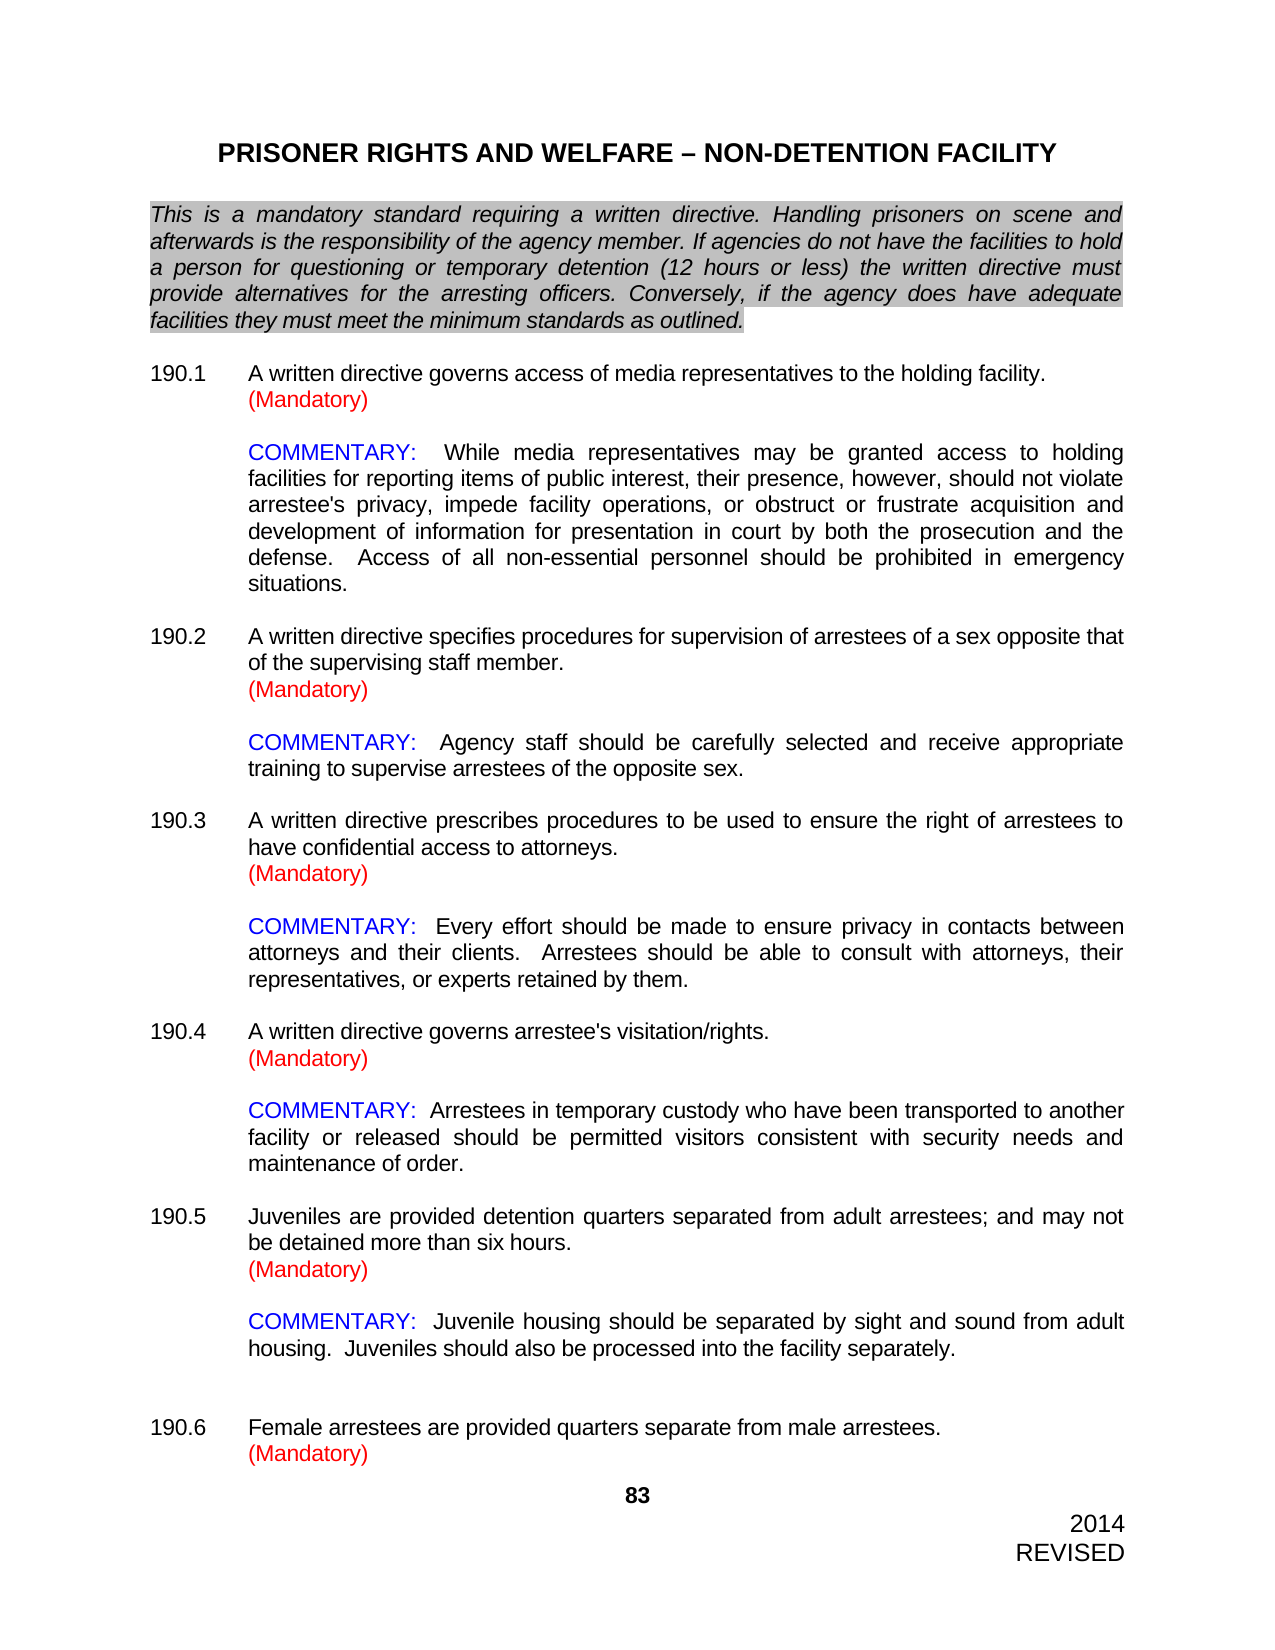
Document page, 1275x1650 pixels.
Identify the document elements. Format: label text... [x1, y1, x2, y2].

text 190.1 A written directive governs access of media representatives to the holding facility. [150, 359, 1125, 386]
text (Mandatory) [150, 1440, 1125, 1466]
subtitle PRISONER RIGHTS AND WELFARE – NON-DETENTION FACILITY [150, 137, 1125, 169]
text COMMENTARY: Juvenile housing should be separated by sight and sound from adult housing. Juveniles should also be processed into the facility separately. [150, 1308, 1125, 1361]
text (Mandatory) [150, 1045, 1125, 1071]
text COMMENTARY: While media representatives may be granted access to holding facilities for reporting items of public interest, their presence, however, should not violate arrestee's privacy, impede facility operations, or obstruct or frustrate acquisition and development of information for presentation in court by both the prosecution and the defense. Access of all non-essential personnel should be prohibited in emergency situations. [150, 438, 1125, 597]
text (Mandatory) [150, 1256, 1125, 1282]
text (Mandatory) [150, 860, 1125, 887]
text 190.2 A written directive specifies procedures for supervision of arrestees of a sex opposite that of the supervising staff member. [150, 623, 1125, 676]
text 190.5 Juveniles are provided detention quarters separated from adult arrestees; and may not be detained more than six hours. [150, 1203, 1125, 1256]
text 190.6 Female arrestees are provided quarters separate from male arrestees. [150, 1414, 1125, 1440]
text (Mandatory) [150, 676, 1125, 702]
text COMMENTARY: Arrestees in temporary custody who have been transported to another facility or released should be permitted visitors consistent with security needs and maintenance of order. [150, 1097, 1125, 1176]
text 190.4 A written directive governs arrestee's visitation/rights. [150, 1018, 1125, 1045]
text 190.3 A written directive prescribes procedures to be used to ensure the right of arrestees to have confidential access to attorneys. [150, 807, 1125, 860]
text COMMENTARY: Agency staff should be carefully selected and receive appropriate training to supervise arrestees of the opposite sex. [150, 728, 1125, 781]
text COMMENTARY: Every effort should be made to ensure privacy in contacts between attorneys and their clients. Arrestees should be able to consult with attorneys, their representatives, or experts retained by them. [150, 913, 1125, 992]
text (Mandatory) [150, 386, 1125, 412]
text This is a mandatory standard requiring a written directive. Handling prisoners on scene and afterwards is the responsibility of the agency member. If agencies do not have the facilities to hold a person for questioning or temporary detention (12 hours or less) the written directive must provide alternatives for the arresting officers. Conversely, if the agency does have adequate facilities they must meet the minimum standards as outlined. [744, 201, 1125, 333]
